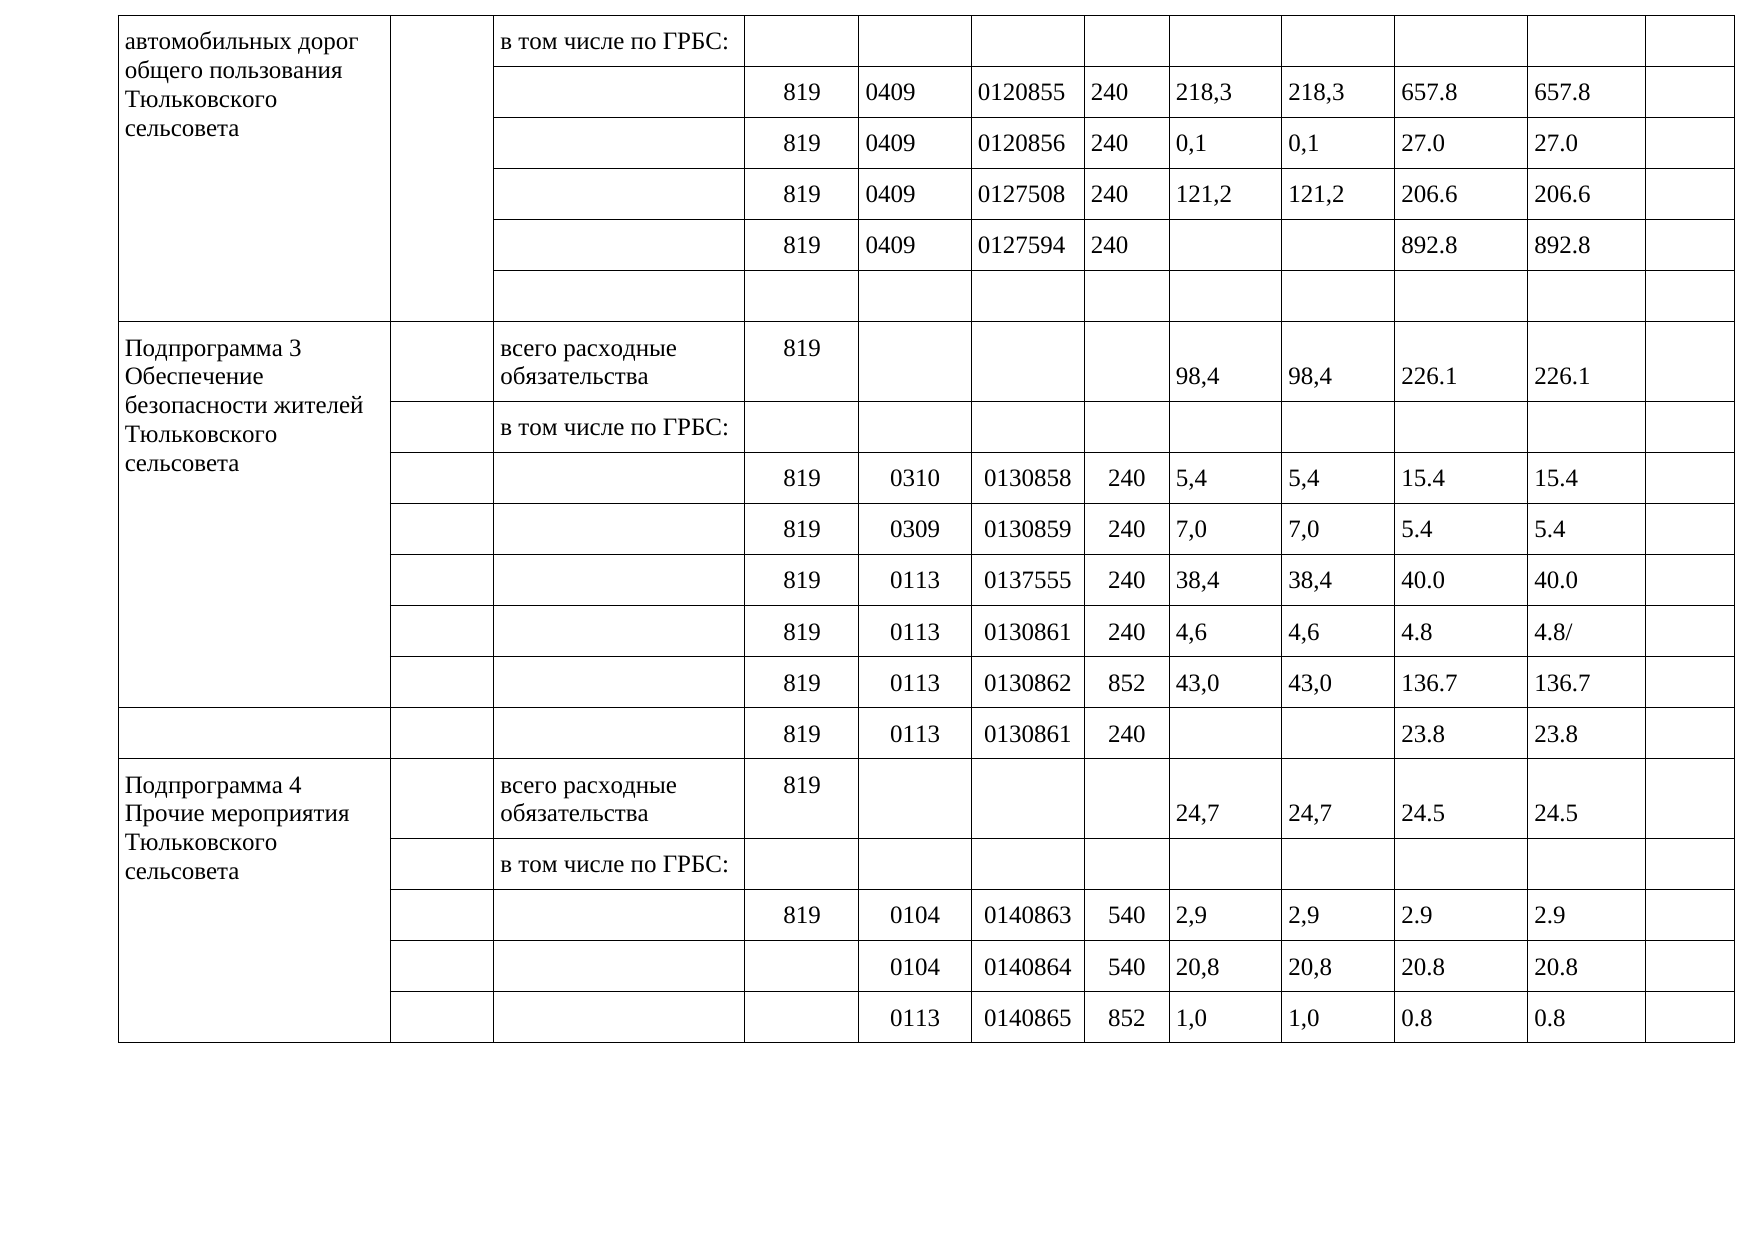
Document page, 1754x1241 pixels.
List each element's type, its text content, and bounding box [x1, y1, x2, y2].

table_cell 38,4 [1282, 555, 1394, 605]
table_cell [1646, 220, 1734, 270]
table_cell 5,4 [1282, 453, 1394, 503]
table_cell [1395, 271, 1527, 321]
table_cell 1,0 [1282, 992, 1394, 1042]
table_cell 819 [745, 708, 858, 758]
table_cell 0130858 [972, 453, 1084, 503]
table_cell [494, 890, 744, 940]
table_cell 0104 [859, 890, 971, 940]
table_cell 5.4 [1395, 504, 1527, 554]
table_cell 23.8 [1528, 708, 1645, 758]
table_cell [494, 118, 744, 168]
table_cell 24,7 [1282, 759, 1394, 838]
table_cell 2,9 [1282, 890, 1394, 940]
table_cell [391, 16, 493, 321]
table_cell 121,2 [1282, 169, 1394, 219]
table_cell 240 [1085, 555, 1169, 605]
table_cell Подпрограмма 3 Обеспечение безопасности жителей Тюльковского сельсовета [119, 322, 390, 707]
table_cell 218,3 [1170, 67, 1281, 117]
table_cell 226.1 [1528, 322, 1645, 401]
table_cell [1646, 118, 1734, 168]
table_cell [745, 271, 858, 321]
table_cell 657.8 [1528, 67, 1645, 117]
table_cell [1282, 271, 1394, 321]
table_cell [494, 941, 744, 991]
table_cell [1085, 16, 1169, 66]
table_cell [972, 759, 1084, 838]
table_cell 0137555 [972, 555, 1084, 605]
table_cell 0104 [859, 941, 971, 991]
table_cell 2,9 [1170, 890, 1281, 940]
table_cell [1170, 402, 1281, 452]
table_cell 0,1 [1170, 118, 1281, 168]
table_cell всего расходные обязательства [494, 759, 744, 838]
table_cell [1085, 839, 1169, 889]
table_cell [1646, 16, 1734, 66]
table_cell 819 [745, 890, 858, 940]
table_cell [1646, 555, 1734, 605]
table_cell 0113 [859, 708, 971, 758]
table_cell 20.8 [1395, 941, 1527, 991]
table_cell 20,8 [1282, 941, 1394, 991]
table_cell 240 [1085, 606, 1169, 656]
table_cell [391, 941, 493, 991]
table_cell [972, 271, 1084, 321]
table_cell 20.8 [1528, 941, 1645, 991]
table_cell 0120855 [972, 67, 1084, 117]
table_cell 4.8/ [1528, 606, 1645, 656]
table_cell [1646, 67, 1734, 117]
table_cell 218,3 [1282, 67, 1394, 117]
table_cell 15.4 [1395, 453, 1527, 503]
table_cell 852 [1085, 992, 1169, 1042]
table_cell [391, 992, 493, 1042]
table_cell [1085, 759, 1169, 838]
table_cell [1646, 992, 1734, 1042]
table_cell 7,0 [1170, 504, 1281, 554]
table_cell [494, 169, 744, 219]
table_cell 206.6 [1395, 169, 1527, 219]
table_cell 43,0 [1282, 657, 1394, 707]
table_cell [1646, 708, 1734, 758]
table_cell 4.8 [1395, 606, 1527, 656]
table_cell 27.0 [1395, 118, 1527, 168]
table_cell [119, 16, 390, 321]
table_cell в том числе по ГРБС: [494, 16, 744, 66]
table_cell [1646, 322, 1734, 401]
table_cell 240 [1085, 504, 1169, 554]
table_cell [745, 992, 858, 1042]
table_cell [859, 759, 971, 838]
table_cell [745, 941, 858, 991]
table_cell 0113 [859, 555, 971, 605]
table_cell [1646, 402, 1734, 452]
table_cell [972, 839, 1084, 889]
table_cell [494, 708, 744, 758]
table_cell 2.9 [1528, 890, 1645, 940]
table_cell [1085, 271, 1169, 321]
table_cell [1282, 220, 1394, 270]
table_cell [1646, 941, 1734, 991]
table_cell [1085, 402, 1169, 452]
table_cell 819 [745, 118, 858, 168]
table_cell [1282, 402, 1394, 452]
table_cell [745, 16, 858, 66]
table_cell [391, 708, 493, 758]
table_cell 0127508 [972, 169, 1084, 219]
table_cell 819 [745, 606, 858, 656]
table_cell 24.5 [1395, 759, 1527, 838]
table_cell 540 [1085, 941, 1169, 991]
table_cell [391, 657, 493, 707]
table_cell [859, 322, 971, 401]
table_cell 7,0 [1282, 504, 1394, 554]
table_cell 0.8 [1528, 992, 1645, 1042]
table_cell [1646, 759, 1734, 838]
table_cell 0130861 [972, 606, 1084, 656]
table_cell 23.8 [1395, 708, 1527, 758]
table_cell 0130861 [972, 708, 1084, 758]
table_cell [1646, 504, 1734, 554]
table_cell [391, 759, 493, 838]
table_cell [494, 220, 744, 270]
table_cell 0409 [859, 220, 971, 270]
table_cell [1528, 16, 1645, 66]
table_cell 819 [745, 169, 858, 219]
table_cell 1,0 [1170, 992, 1281, 1042]
table_cell 2.9 [1395, 890, 1527, 940]
table_cell 819 [745, 504, 858, 554]
table_cell [119, 708, 390, 758]
table_cell 0.8 [1395, 992, 1527, 1042]
table_cell 0113 [859, 657, 971, 707]
table_cell 0140865 [972, 992, 1084, 1042]
table_cell 24,7 [1170, 759, 1281, 838]
table_cell 0120856 [972, 118, 1084, 168]
table_cell [1646, 169, 1734, 219]
table_cell 4,6 [1170, 606, 1281, 656]
table_cell в том числе по ГРБС: [494, 402, 744, 452]
table_cell [494, 453, 744, 503]
table_cell [391, 606, 493, 656]
table_cell [972, 322, 1084, 401]
table_cell 0113 [859, 992, 971, 1042]
table_cell 27.0 [1528, 118, 1645, 168]
table_cell [1395, 402, 1527, 452]
table_cell 0409 [859, 118, 971, 168]
table_cell [1395, 16, 1527, 66]
table_cell [494, 555, 744, 605]
table_cell 240 [1085, 220, 1169, 270]
table_cell [1528, 402, 1645, 452]
table_cell 206.6 [1528, 169, 1645, 219]
table_cell Подпрограмма 4 Прочие мероприятия Тюльковского сельсовета [119, 759, 390, 1042]
table_cell 892.8 [1528, 220, 1645, 270]
table_cell 24.5 [1528, 759, 1645, 838]
table_cell [1646, 606, 1734, 656]
table_cell [1646, 890, 1734, 940]
table_cell в том числе по ГРБС: [494, 839, 744, 889]
table_cell [494, 67, 744, 117]
table_cell 15.4 [1528, 453, 1645, 503]
table_cell 240 [1085, 453, 1169, 503]
table_cell [391, 322, 493, 401]
table_cell 240 [1085, 708, 1169, 758]
table_cell [1170, 708, 1281, 758]
table_cell всего расходные обязательства [494, 322, 744, 401]
table_cell [391, 453, 493, 503]
table_cell [859, 16, 971, 66]
table_cell 0140863 [972, 890, 1084, 940]
table_cell 4,6 [1282, 606, 1394, 656]
table_cell [494, 657, 744, 707]
table_cell [1646, 271, 1734, 321]
table_cell 98,4 [1282, 322, 1394, 401]
table_cell 240 [1085, 67, 1169, 117]
table_cell 98,4 [1170, 322, 1281, 401]
table_cell [972, 402, 1084, 452]
table_cell [1170, 271, 1281, 321]
table_cell 819 [745, 555, 858, 605]
table_cell 121,2 [1170, 169, 1281, 219]
table_cell [1528, 271, 1645, 321]
table_cell 136.7 [1395, 657, 1527, 707]
table_cell 0,1 [1282, 118, 1394, 168]
table_cell 0130862 [972, 657, 1084, 707]
table_cell [391, 839, 493, 889]
table_cell 0127594 [972, 220, 1084, 270]
table_cell [494, 606, 744, 656]
table_cell 5,4 [1170, 453, 1281, 503]
table_cell [1170, 220, 1281, 270]
table_cell 819 [745, 759, 858, 838]
table_cell 226.1 [1395, 322, 1527, 401]
table_cell 0130859 [972, 504, 1084, 554]
table_cell [859, 271, 971, 321]
table_cell 40.0 [1395, 555, 1527, 605]
table_cell 40.0 [1528, 555, 1645, 605]
table_cell [494, 992, 744, 1042]
table_cell [391, 890, 493, 940]
table_cell [972, 16, 1084, 66]
table_cell [1395, 839, 1527, 889]
table_cell 136.7 [1528, 657, 1645, 707]
table_cell [1170, 16, 1281, 66]
table_cell 0140864 [972, 941, 1084, 991]
table_cell 38,4 [1170, 555, 1281, 605]
table_cell 20,8 [1170, 941, 1281, 991]
table_cell [1646, 657, 1734, 707]
table_cell 819 [745, 657, 858, 707]
table_cell [391, 504, 493, 554]
table_cell 819 [745, 67, 858, 117]
table_cell 657.8 [1395, 67, 1527, 117]
table_cell [745, 402, 858, 452]
table_cell 852 [1085, 657, 1169, 707]
table_cell [1528, 839, 1645, 889]
table_cell [494, 271, 744, 321]
table_cell [859, 839, 971, 889]
table_cell [1085, 322, 1169, 401]
table_cell 819 [745, 220, 858, 270]
table_cell [391, 555, 493, 605]
table_cell [1646, 839, 1734, 889]
table_cell 240 [1085, 169, 1169, 219]
table_cell 0113 [859, 606, 971, 656]
table_cell [494, 504, 744, 554]
table_cell [1282, 839, 1394, 889]
table_cell 0409 [859, 67, 971, 117]
table_cell [1170, 839, 1281, 889]
table_cell [1282, 16, 1394, 66]
table_cell 0409 [859, 169, 971, 219]
table_cell [859, 402, 971, 452]
table_cell 819 [745, 453, 858, 503]
table_cell 5.4 [1528, 504, 1645, 554]
table_cell 892.8 [1395, 220, 1527, 270]
table_cell [391, 402, 493, 452]
table_cell [745, 839, 858, 889]
table_cell 43,0 [1170, 657, 1281, 707]
table_cell 0310 [859, 453, 971, 503]
table_cell 0309 [859, 504, 971, 554]
table_cell 240 [1085, 118, 1169, 168]
table_cell 819 [745, 322, 858, 401]
table_cell [1646, 453, 1734, 503]
table_cell [1282, 708, 1394, 758]
table_cell 540 [1085, 890, 1169, 940]
